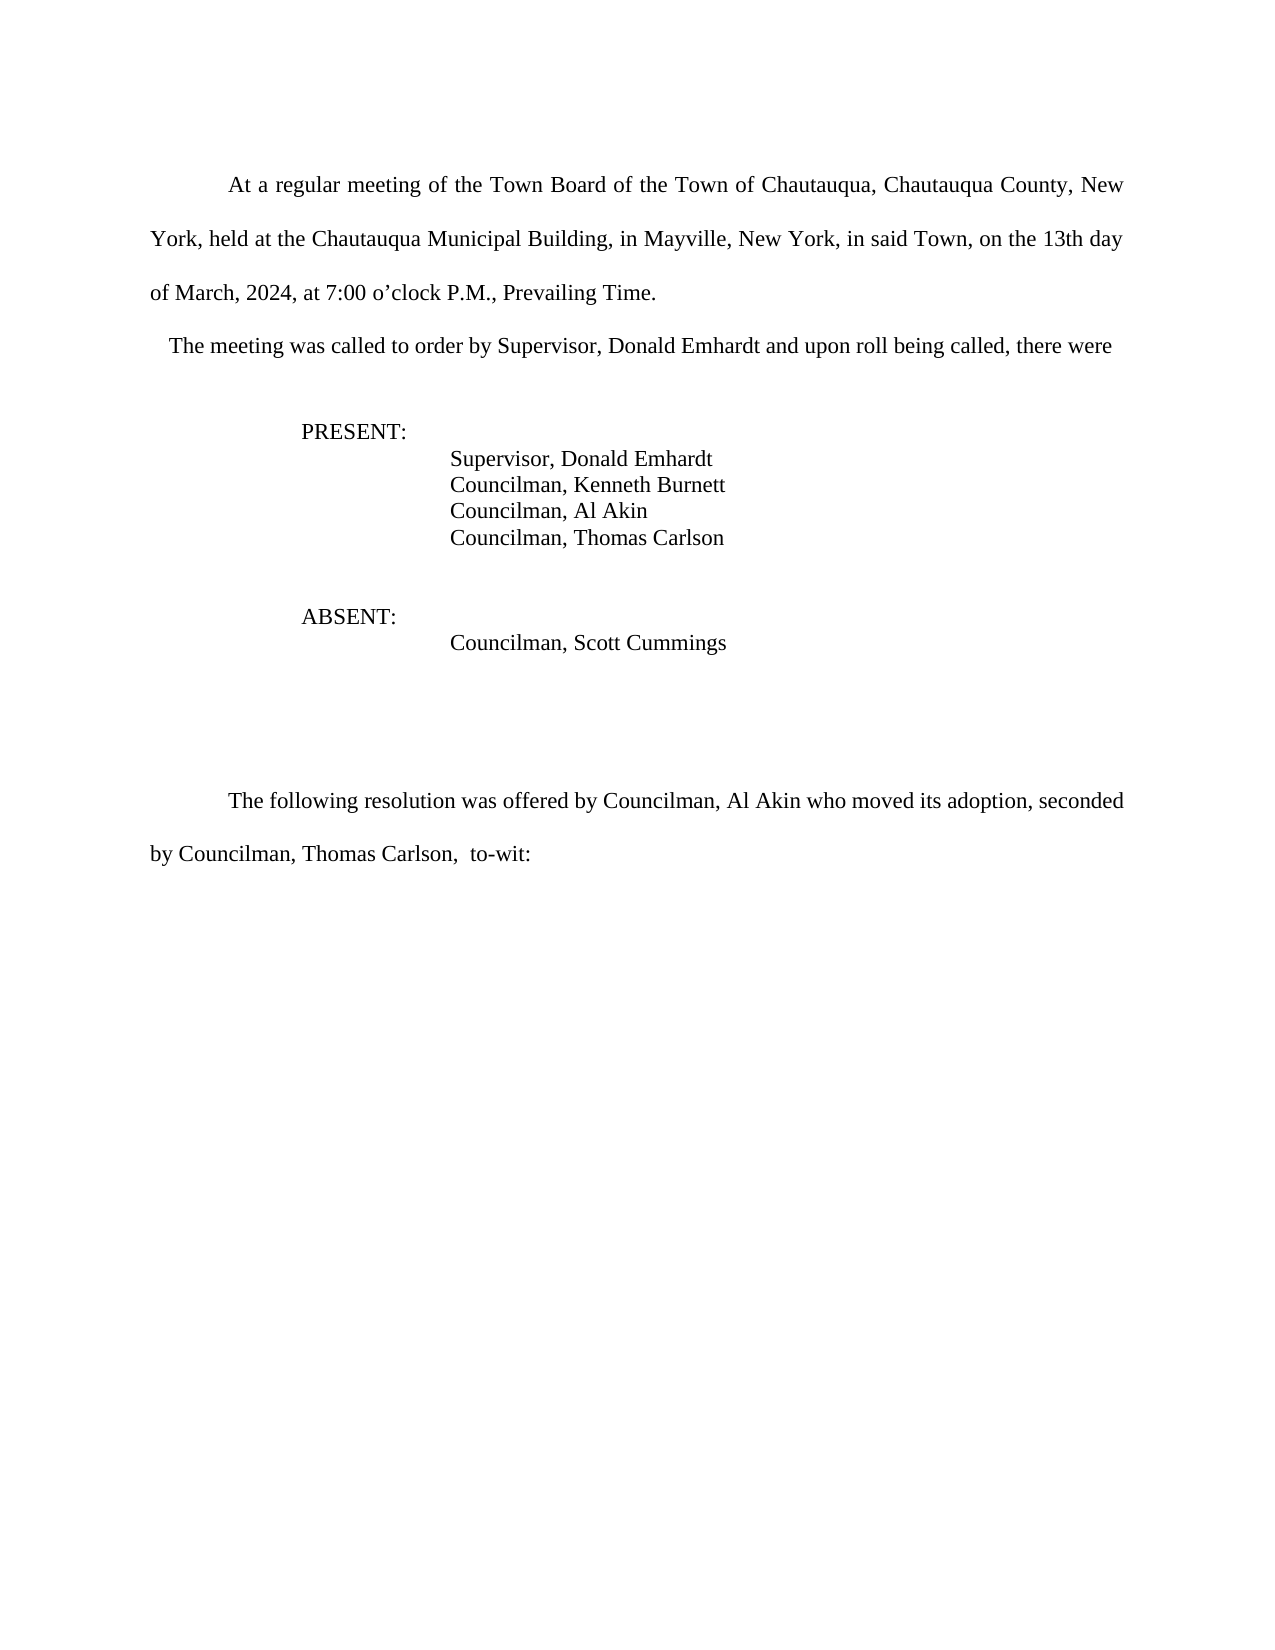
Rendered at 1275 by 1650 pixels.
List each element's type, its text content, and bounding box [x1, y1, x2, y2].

text The following resolution was offered by Councilman, Al Akin who moved its adoption, seconded by Councilman, Thomas Carlson, to-wit: [150, 787, 1125, 866]
text PRESENT: [301, 418, 1125, 444]
text Councilman, Al Akin [301, 497, 1125, 524]
text Councilman, Kenneth Burnett [301, 471, 1125, 497]
text Councilman, Scott Cummings [301, 629, 1125, 655]
text Supervisor, Donald Emhardt [301, 444, 1125, 471]
text The meeting was called to order by Supervisor, Donald Emhardt and upon roll being called, there were [150, 311, 1125, 364]
text Councilman, Thomas Carlson [301, 524, 1125, 550]
text ABSENT: [301, 603, 1125, 629]
text At a regular meeting of the Town Board of the Town of Chautauqua, Chautauqua County, New York, held at the Chautauqua Municipal Building, in Mayville, New York, in said Town, on the 13th day of March, 2024, at 7:00 o’clock P.M., Prevailing Time. [150, 150, 1125, 311]
